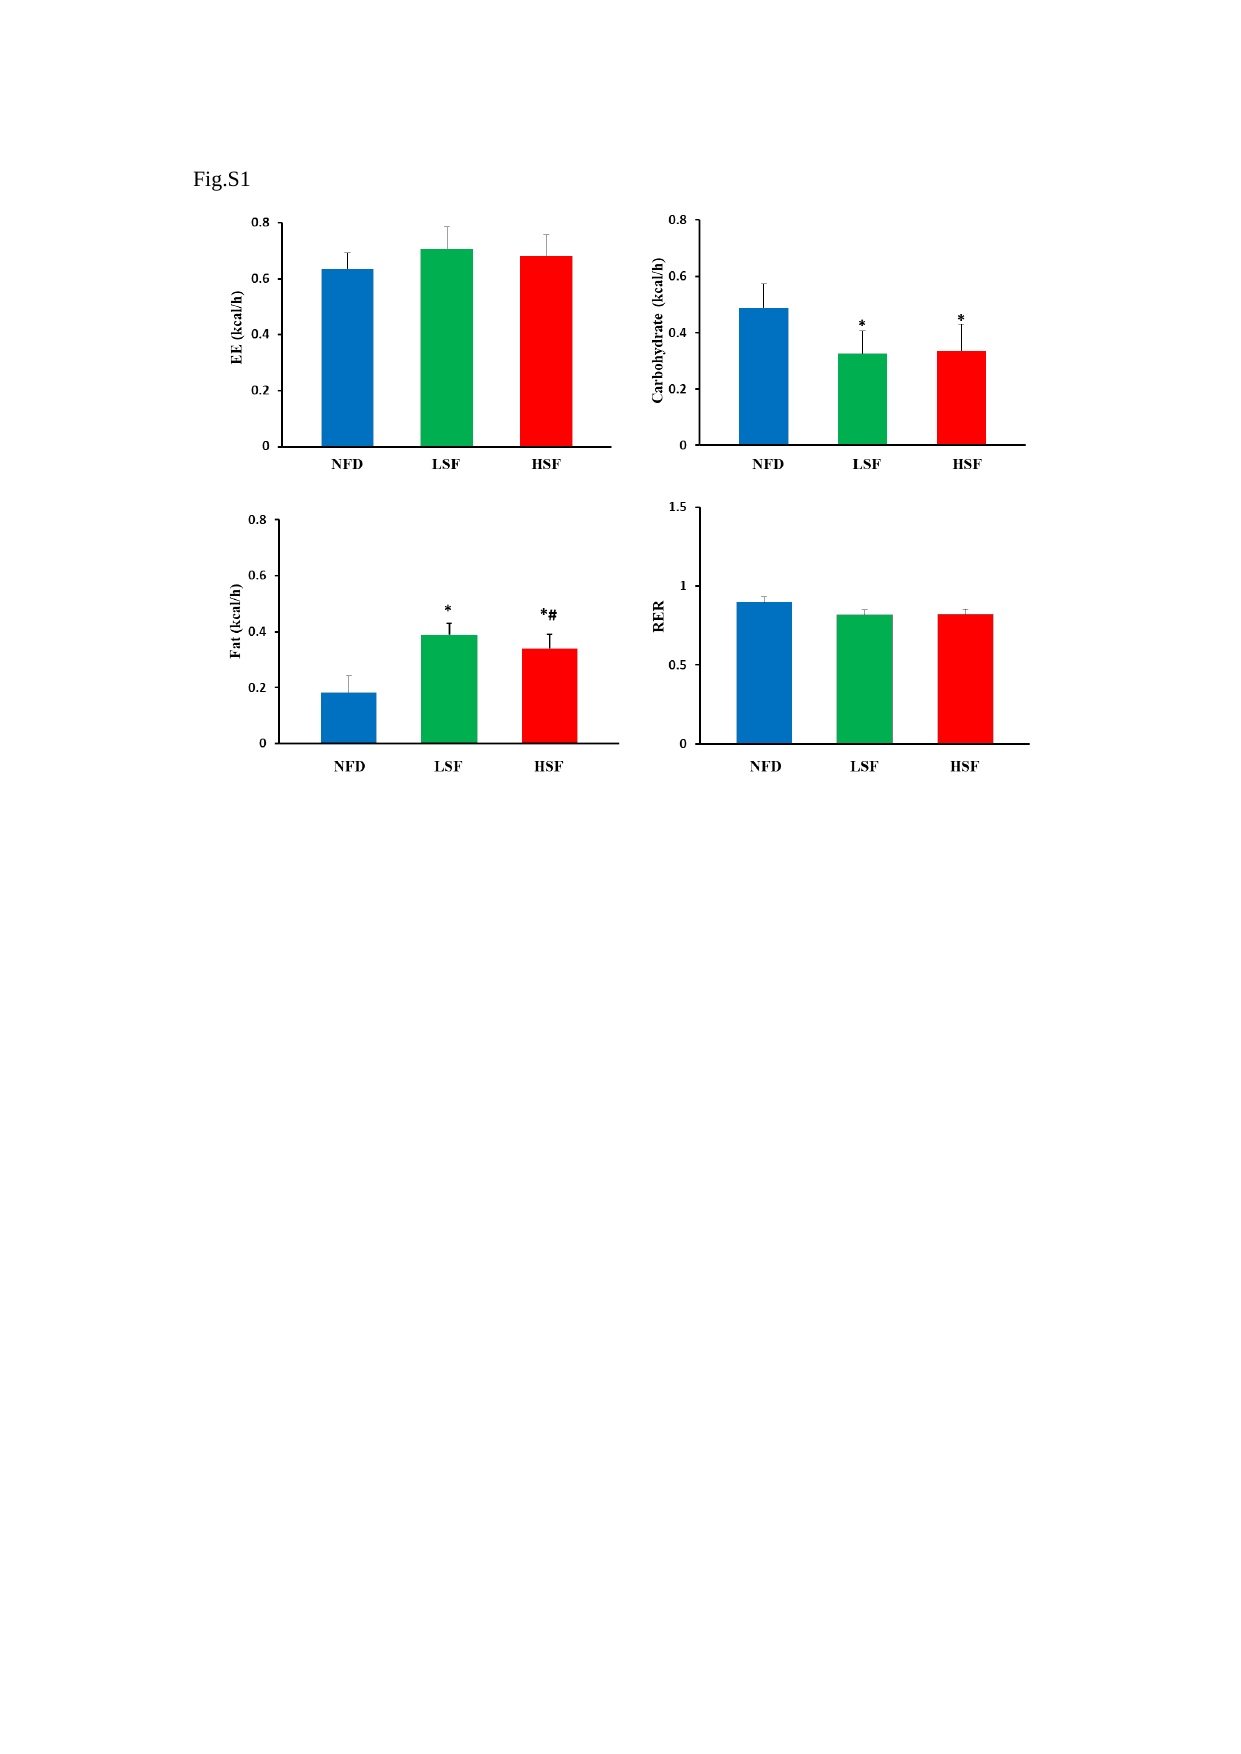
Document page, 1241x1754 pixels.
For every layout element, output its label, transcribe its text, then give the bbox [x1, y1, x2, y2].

text Fig.S1 [187, 162, 1053, 194]
picture [222, 205, 1088, 782]
